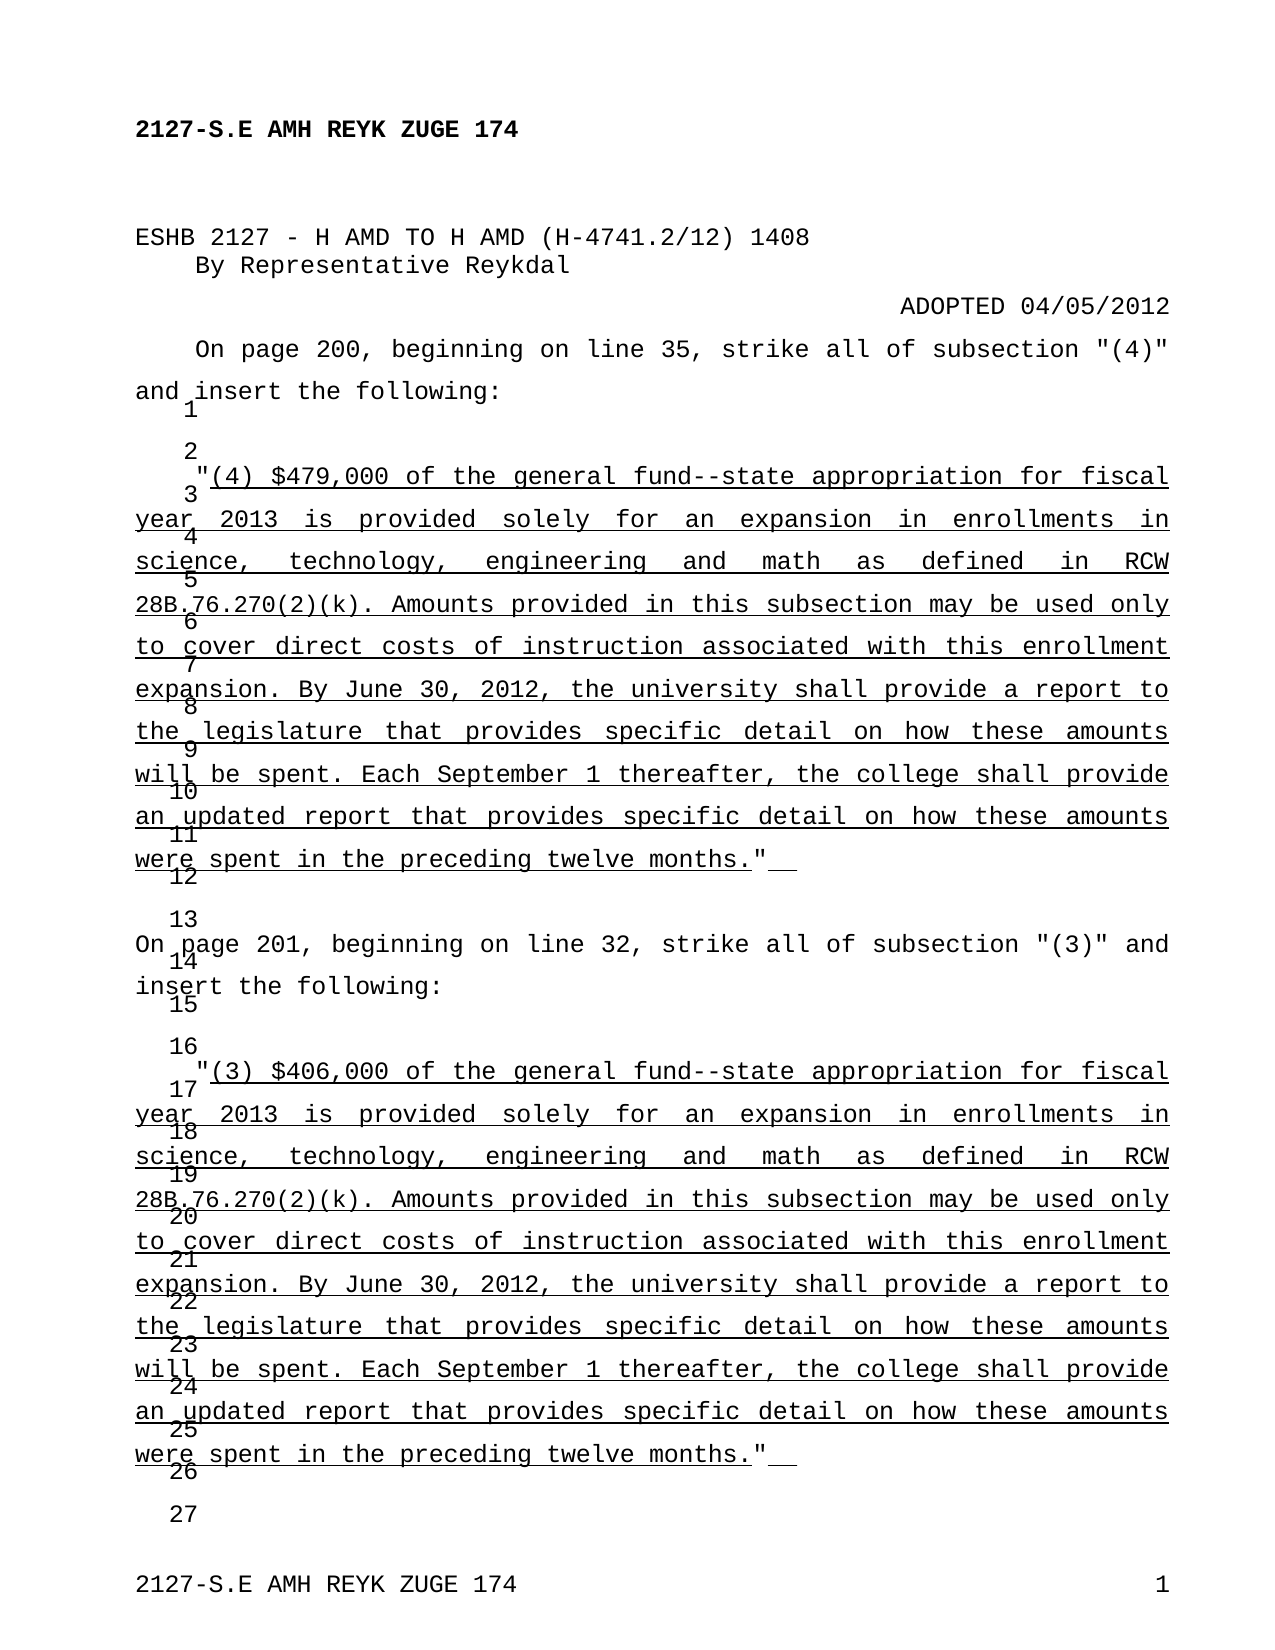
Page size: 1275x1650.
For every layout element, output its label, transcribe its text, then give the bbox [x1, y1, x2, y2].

text "(4) $479,000 of the general fund--state appropriation for fiscal year 2013 is provided solely for an expansion in enrollments in science, technology, engineering and math as defined in RCW 28B.76.270(2)(k). Amounts provided in this subsection may be used only to cover direct costs of instruction associated with this enrollment expansion. By June 30, 2012, the university shall provide a report to the legislature that provides specific detail on how these amounts will be spent. Each September 1 thereafter, the college shall provide an updated report that provides specific detail on how these amounts were spent in the preceding twelve months." [135, 659, 1170, 876]
text "(3) $406,000 of the general fund--state appropriation for fiscal year 2013 is provided solely for an expansion in enrollments in science, technology, engineering and math as defined in RCW 28B.76.270(2)(k). Amounts provided in this subsection may be used only to cover direct costs of instruction associated with this enrollment expansion. By June 30, 2012, the university shall provide a report to the legislature that provides specific detail on how these amounts will be spent. Each September 1 thereafter, the college shall provide an updated report that provides specific detail on how these amounts were spent in the preceding twelve months." [135, 1211, 1170, 1252]
text On page 200, beginning on line 35, strike all of subsection "(4)" and insert the following: [135, 323, 1170, 408]
text - [135, 224, 1170, 252]
text "(4) $479,000 of the general fund--state appropriation for fiscal year 2013 is provided solely for an expansion in enrollments in science, technology, engineering and math as defined in RCW 28B.76.270(2)(k). Amounts provided in this subsection may be used only to cover direct costs of instruction associated with this enrollment expansion. By June 30, 2012, the university shall provide a report to the legislature that provides specific detail on how these amounts will be spent. Each September 1 thereafter, the college shall provide an updated report that provides specific detail on how these amounts were spent in the preceding twelve months." [135, 531, 1170, 615]
text "(4) $479,000 of the general fund--state appropriation for fiscal year 2013 is provided solely for an expansion in enrollments in science, technology, engineering and math as defined in RCW 28B.76.270(2)(k). Amounts provided in this subsection may be used only to cover direct costs of instruction associated with this enrollment expansion. By June 30, 2012, the university shall provide a report to the legislature that provides specific detail on how these amounts will be spent. Each September 1 thereafter, the college shall provide an updated report that provides specific detail on how these amounts were spent in the preceding twelve months." [135, 616, 1170, 657]
text "(3) $406,000 of the general fund--state appropriation for fiscal year 2013 is provided solely for an expansion in enrollments in science, technology, engineering and math as defined in RCW 28B.76.270(2)(k). Amounts provided in this subsection may be used only to cover direct costs of instruction associated with this enrollment expansion. By June 30, 2012, the university shall provide a report to the legislature that provides specific detail on how these amounts will be spent. Each September 1 thereafter, the college shall provide an updated report that provides specific detail on how these amounts were spent in the preceding twelve months." [135, 1254, 1170, 1471]
text On page 201, beginning on line 32, strike all of subsection "(3)" and insert the following: [135, 918, 1170, 1003]
text "(3) $406,000 of the general fund--state appropriation for fiscal year 2013 is provided solely for an expansion in enrollments in science, technology, engineering and math as defined in RCW 28B.76.270(2)(k). Amounts provided in this subsection may be used only to cover direct costs of instruction associated with this enrollment expansion. By June 30, 2012, the university shall provide a report to the legislature that provides specific detail on how these amounts will be spent. Each September 1 thereafter, the college shall provide an updated report that provides specific detail on how these amounts were spent in the preceding twelve months." [135, 1126, 1170, 1210]
text "(4) $479,000 of the general fund--state appropriation for fiscal year 2013 is provided solely for an expansion in enrollments in science, technology, engineering and math as defined in RCW 28B.76.270(2)(k). Amounts provided in this subsection may be used only to cover direct costs of instruction associated with this enrollment expansion. By June 30, 2012, the university shall provide a report to the legislature that provides specific detail on how these amounts will be spent. Each September 1 thereafter, the college shall provide an updated report that provides specific detail on how these amounts were spent in the preceding twelve months." [135, 451, 1170, 530]
text "(3) $406,000 of the general fund--state appropriation for fiscal year 2013 is provided solely for an expansion in enrollments in science, technology, engineering and math as defined in RCW 28B.76.270(2)(k). Amounts provided in this subsection may be used only to cover direct costs of instruction associated with this enrollment expansion. By June 30, 2012, the university shall provide a report to the legislature that provides specific detail on how these amounts will be spent. Each September 1 thereafter, the college shall provide an updated report that provides specific detail on how these amounts were spent in the preceding twelve months." [135, 1046, 1170, 1125]
